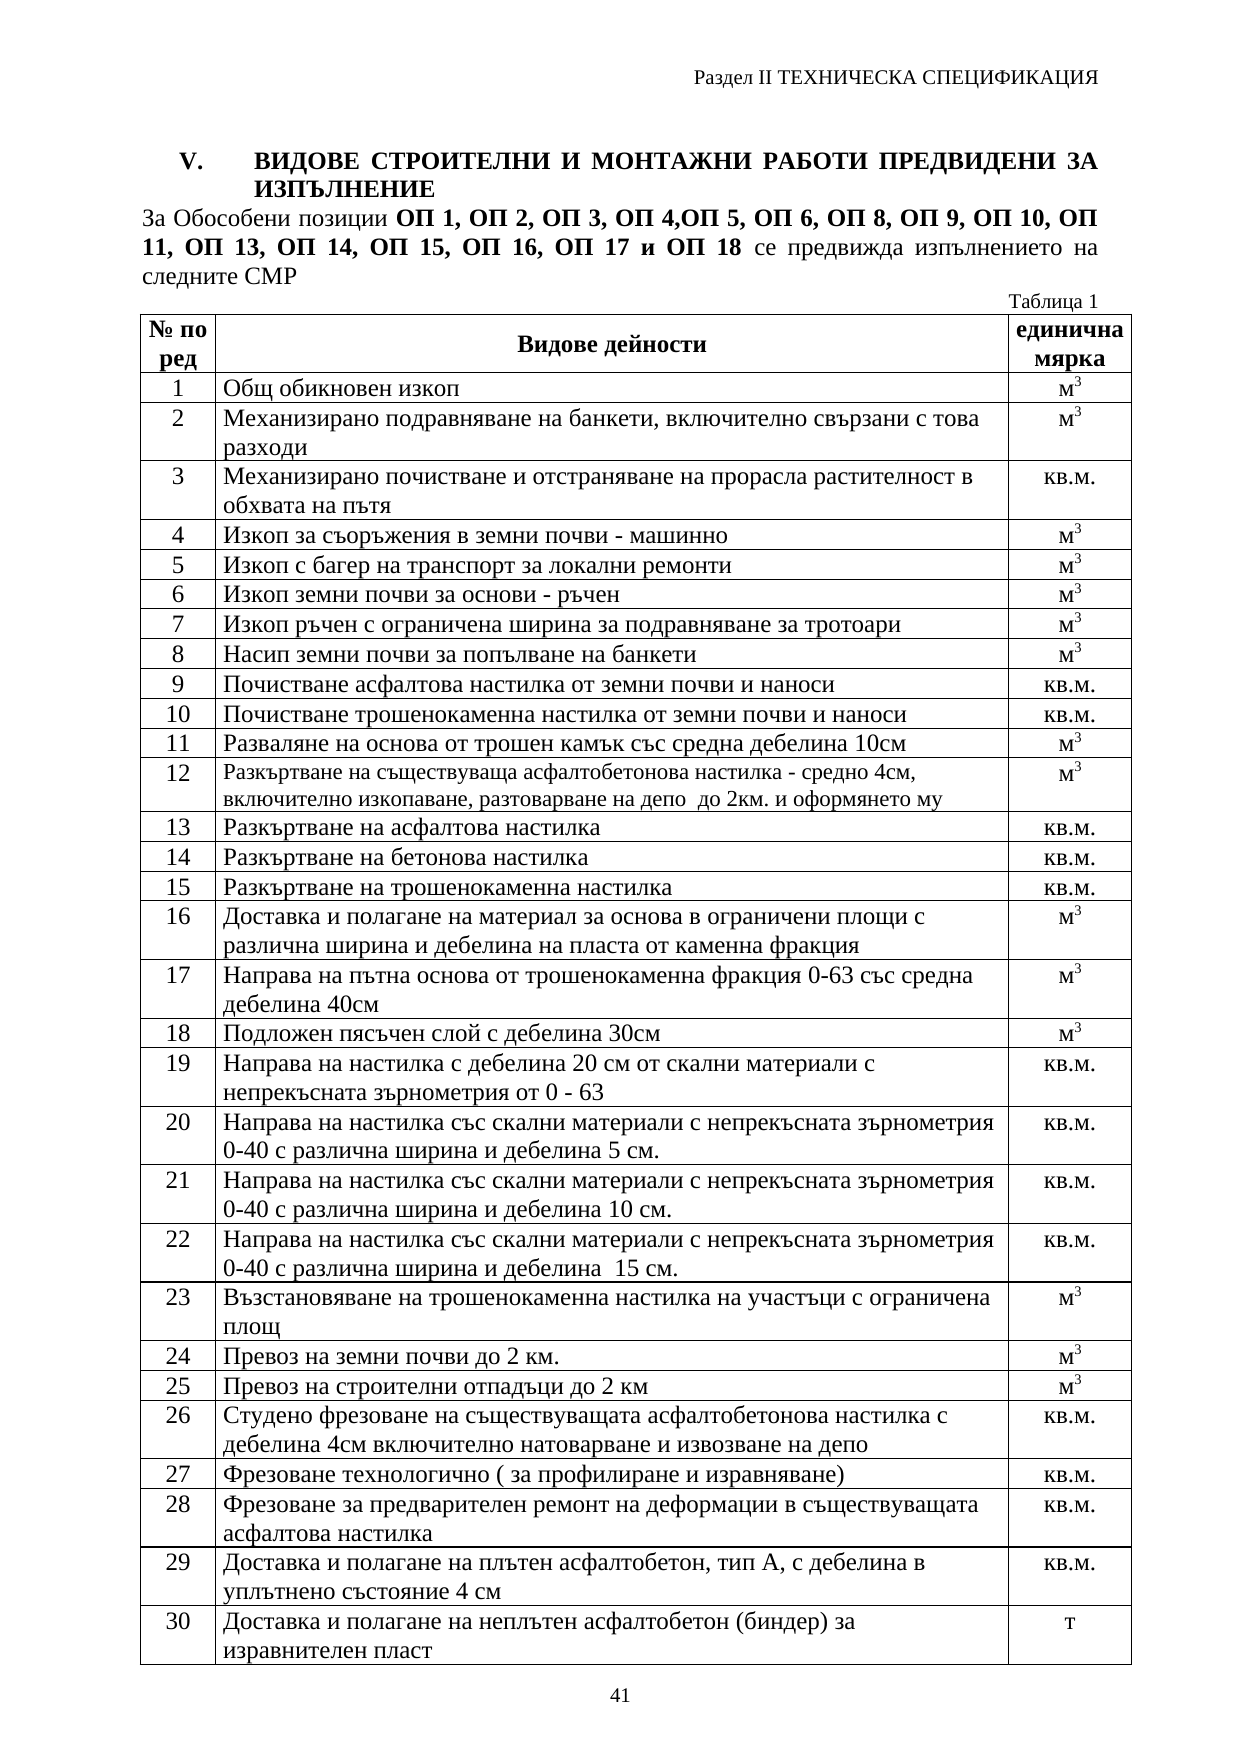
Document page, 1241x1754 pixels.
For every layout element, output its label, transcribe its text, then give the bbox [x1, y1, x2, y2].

table_cell 13 [141, 812, 215, 841]
table_cell 21 [141, 1165, 215, 1223]
table_cell Студено фрезоване на съществуващата асфалтобетонова настилка с дебелина 4см включително натоварване и извозване на депо [216, 1401, 1008, 1458]
table_cell Направа на настилка със скални материали с непрекъсната зърнометрия 0-40 с различна ширина и дебелина 15 см. [216, 1224, 1008, 1281]
table_cell Механизирано почистване и отстраняване на прорасла растителност в обхвата на пътя [216, 461, 1008, 519]
table_cell м3 [1009, 373, 1131, 402]
table_cell кв.м. [1009, 1459, 1131, 1488]
table_cell м3 [1009, 403, 1131, 460]
table_cell 28 [141, 1489, 215, 1546]
table_cell м3 [1009, 639, 1131, 668]
table_cell кв.м. [1009, 842, 1131, 871]
table_cell 12 [141, 758, 215, 811]
table_cell Изкоп ръчен с ограничена ширина за подравняване за тротоари [216, 609, 1008, 638]
table_cell Направа на настилка със скални материали с непрекъсната зърнометрия 0-40 с различна ширина и дебелина 10 см. [216, 1165, 1008, 1223]
list ВИДОВЕ СТРОИТЕЛНИ И МОНТАЖНИ РАБОТИ ПРЕДВИДЕНИ ЗА ИЗПЪЛНЕНИЕ [179, 146, 1098, 203]
table_cell м3 [1009, 729, 1131, 757]
table_cell кв.м. [1009, 669, 1131, 698]
table_cell 16 [141, 901, 215, 959]
table_cell Подложен пясъчен слой с дебелина 30см [216, 1019, 1008, 1047]
table_cell Насип земни почви за попълване на банкети [216, 639, 1008, 668]
table_cell Фрезоване технологично ( за профилиране и изравняване) [216, 1459, 1008, 1488]
table_cell 6 [141, 580, 215, 608]
table_header Видове дейности [216, 315, 1008, 372]
table_cell кв.м. [1009, 1224, 1131, 1281]
table_cell т [1009, 1606, 1131, 1663]
table_cell кв.м. [1009, 1107, 1131, 1164]
table_cell Направа на настилка със скални материали с непрекъсната зърнометрия 0-40 с различна ширина и дебелина 5 см. [216, 1107, 1008, 1164]
table_cell 8 [141, 639, 215, 668]
table_cell Изкоп земни почви за основи - ръчен [216, 580, 1008, 608]
table_cell Превоз на строителни отпадъци до 2 км [216, 1371, 1008, 1399]
table_cell кв.м. [1009, 461, 1131, 519]
table_cell Разкъртване на съществуваща асфалтобетонова настилка - средно 4см, включително изкопаване, разтоварване на депо до 2км. и оформянето му [216, 758, 1008, 811]
table_cell 2 [141, 403, 215, 460]
table_header единична мярка [1009, 315, 1131, 372]
table_cell Доставка и полагане на плътен асфалтобетон, тип А, с дебелина в уплътнено състояние 4 см [216, 1548, 1008, 1605]
table_cell 7 [141, 609, 215, 638]
table_cell м3 [1009, 580, 1131, 608]
table_cell кв.м. [1009, 1401, 1131, 1458]
table_cell 5 [141, 550, 215, 578]
table_cell Разкъртване на бетонова настилка [216, 842, 1008, 871]
table_cell кв.м. [1009, 699, 1131, 727]
table_cell м3 [1009, 1019, 1131, 1047]
table_cell 30 [141, 1606, 215, 1663]
table_cell 23 [141, 1283, 215, 1340]
table_cell Изкоп за съоръжения в земни почви - машинно [216, 520, 1008, 549]
table_cell Изкоп с багер на транспорт за локални ремонти [216, 550, 1008, 578]
table_cell Възстановяване на трошенокаменна настилка на участъци с ограничена площ [216, 1283, 1008, 1340]
table_cell 3 [141, 461, 215, 519]
table_cell Направа на настилка с дебелина 20 см от скални материали с непрекъсната зърнометрия от 0 - 63 [216, 1048, 1008, 1106]
table_cell кв.м. [1009, 1548, 1131, 1605]
table_cell Доставка и полагане на неплътен асфалтобетон (биндер) за изравнителен пласт [216, 1606, 1008, 1663]
text Таблица 1 [142, 289, 1098, 313]
table_cell 26 [141, 1401, 215, 1458]
table_cell 25 [141, 1371, 215, 1399]
table_cell м3 [1009, 1371, 1131, 1399]
table_cell Фрезоване за предварителен ремонт на деформации в съществуващата асфалтова настилка [216, 1489, 1008, 1546]
table_cell 18 [141, 1019, 215, 1047]
table_cell 22 [141, 1224, 215, 1281]
table_cell м3 [1009, 609, 1131, 638]
table_cell Механизирано подравняване на банкети, включително свързани с това разходи [216, 403, 1008, 460]
table_cell кв.м. [1009, 812, 1131, 841]
table_cell Разкъртване на асфалтова настилка [216, 812, 1008, 841]
table_cell 19 [141, 1048, 215, 1106]
table_cell м3 [1009, 960, 1131, 1017]
table_cell 20 [141, 1107, 215, 1164]
table_cell Почистване асфалтова настилка от земни почви и наноси [216, 669, 1008, 698]
table_cell Почистване трошенокаменна настилка от земни почви и наноси [216, 699, 1008, 727]
table_cell 10 [141, 699, 215, 727]
table_cell 15 [141, 872, 215, 900]
table_cell Доставка и полагане на материал за основа в ограничени площи с различна ширина и дебелина на пласта от каменна фракция [216, 901, 1008, 959]
table_cell Разваляне на основа от трошен камък със средна дебелина 10см [216, 729, 1008, 757]
table_cell кв.м. [1009, 1489, 1131, 1546]
table_cell м3 [1009, 758, 1131, 811]
table_cell 9 [141, 669, 215, 698]
table_cell Разкъртване на трошенокаменна настилка [216, 872, 1008, 900]
table_cell Направа на пътна основа от трошенокаменна фракция 0-63 със средна дебелина 40см [216, 960, 1008, 1017]
table_cell м3 [1009, 1341, 1131, 1370]
table_cell 17 [141, 960, 215, 1017]
table_cell кв.м. [1009, 1165, 1131, 1223]
table_cell 11 [141, 729, 215, 757]
table_cell м3 [1009, 1283, 1131, 1340]
table_cell м3 [1009, 901, 1131, 959]
table_cell м3 [1009, 550, 1131, 578]
table_cell 24 [141, 1341, 215, 1370]
table_cell кв.м. [1009, 1048, 1131, 1106]
table_header № по ред [141, 315, 215, 372]
table_cell м3 [1009, 520, 1131, 549]
table_cell 1 [141, 373, 215, 402]
text За Обособени позиции ОП 1, ОП 2, ОП 3, ОП 4,ОП 5, ОП 6, ОП 8, ОП 9, ОП 10, ОП 11, ОП 13, ОП 14, ОП 15, ОП 16, ОП 17 и ОП 18 се предвижда изпълнението на следните СМР [142, 203, 1098, 289]
table_cell 14 [141, 842, 215, 871]
table_cell Превоз на земни почви до 2 км. [216, 1341, 1008, 1370]
table_cell 27 [141, 1459, 215, 1488]
table_cell кв.м. [1009, 872, 1131, 900]
table_cell Общ обикновен изкоп [216, 373, 1008, 402]
table_cell 29 [141, 1548, 215, 1605]
table_cell 4 [141, 520, 215, 549]
